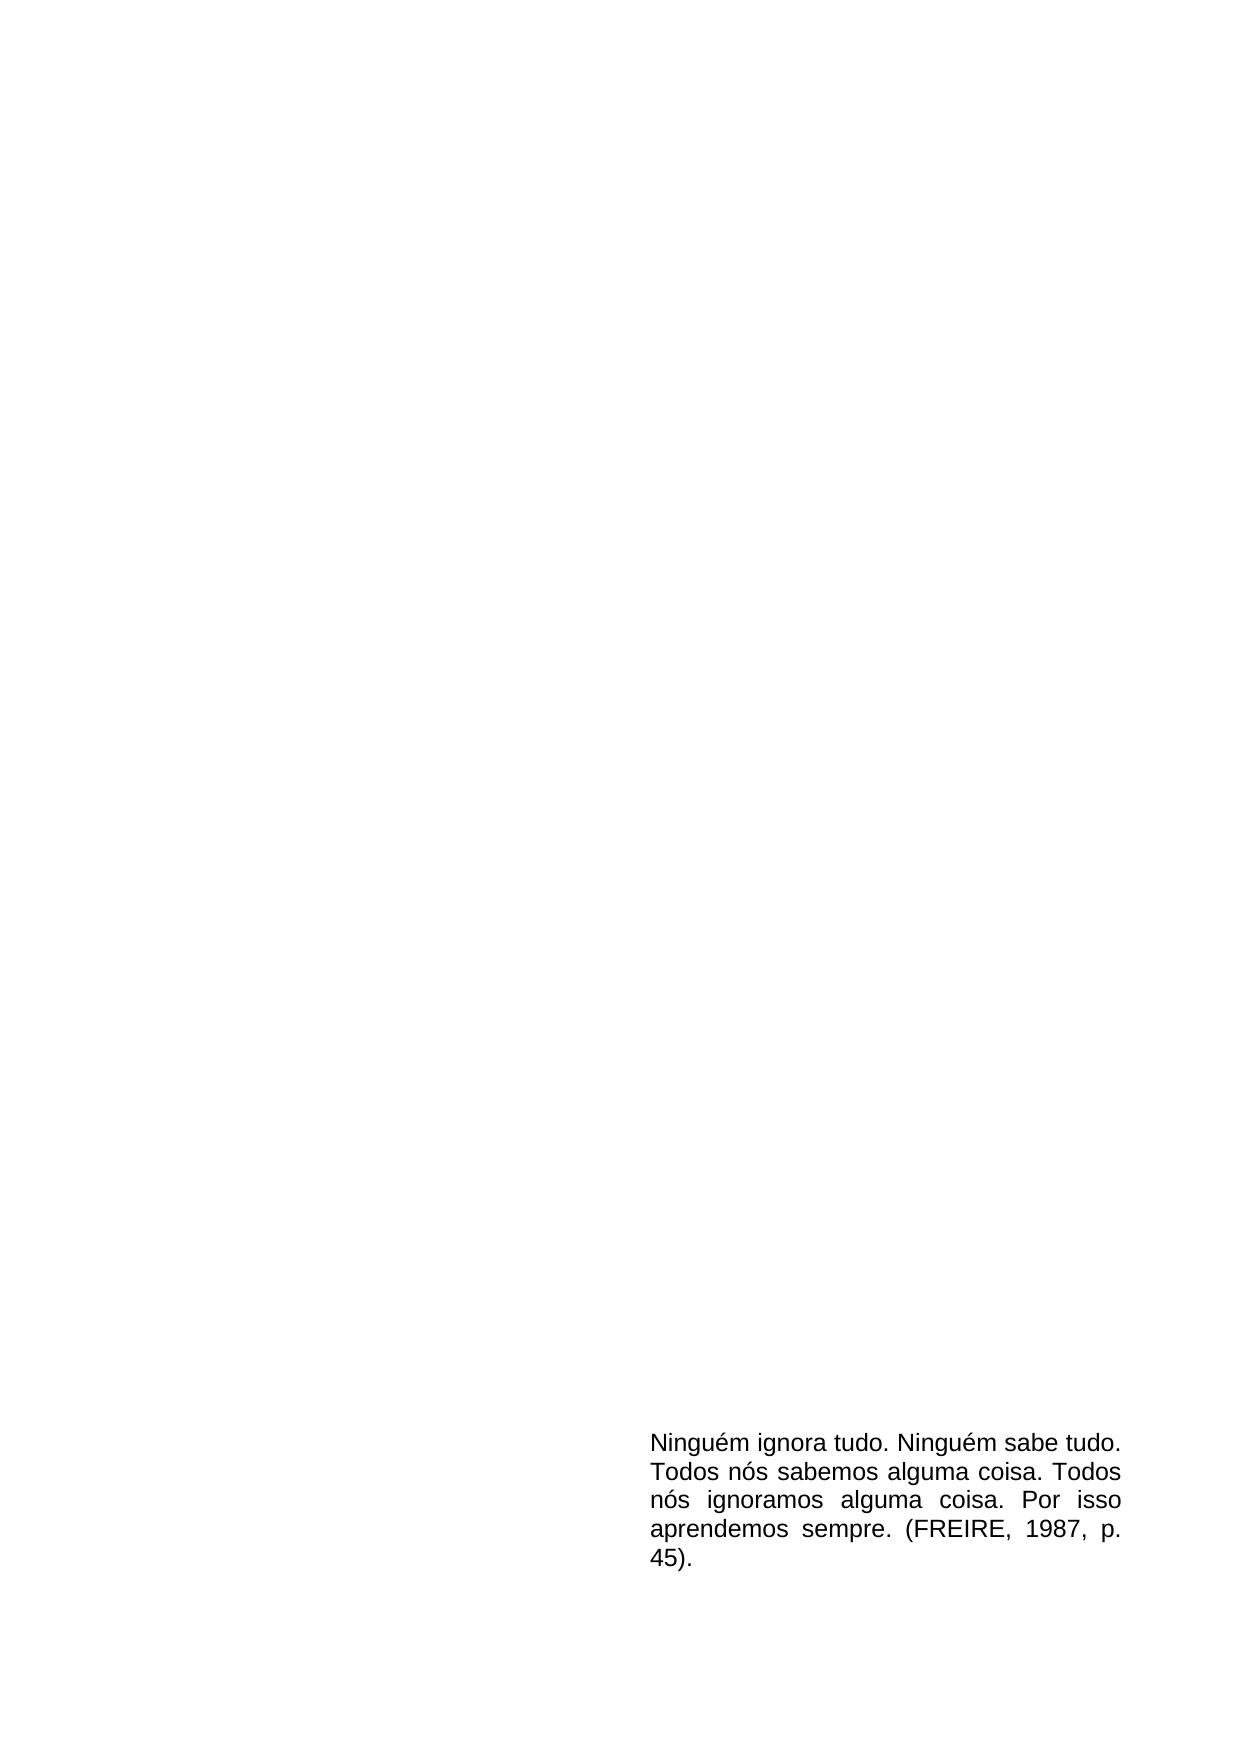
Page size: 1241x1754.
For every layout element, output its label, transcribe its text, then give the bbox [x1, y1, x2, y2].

text Ninguém ignora tudo. Ninguém sabe tudo. Todos nós sabemos alguma coisa. Todos nós ignoramos alguma coisa. Por isso aprendemos sempre. (FREIRE, 1987, p. 45). [650, 1428, 1122, 1572]
